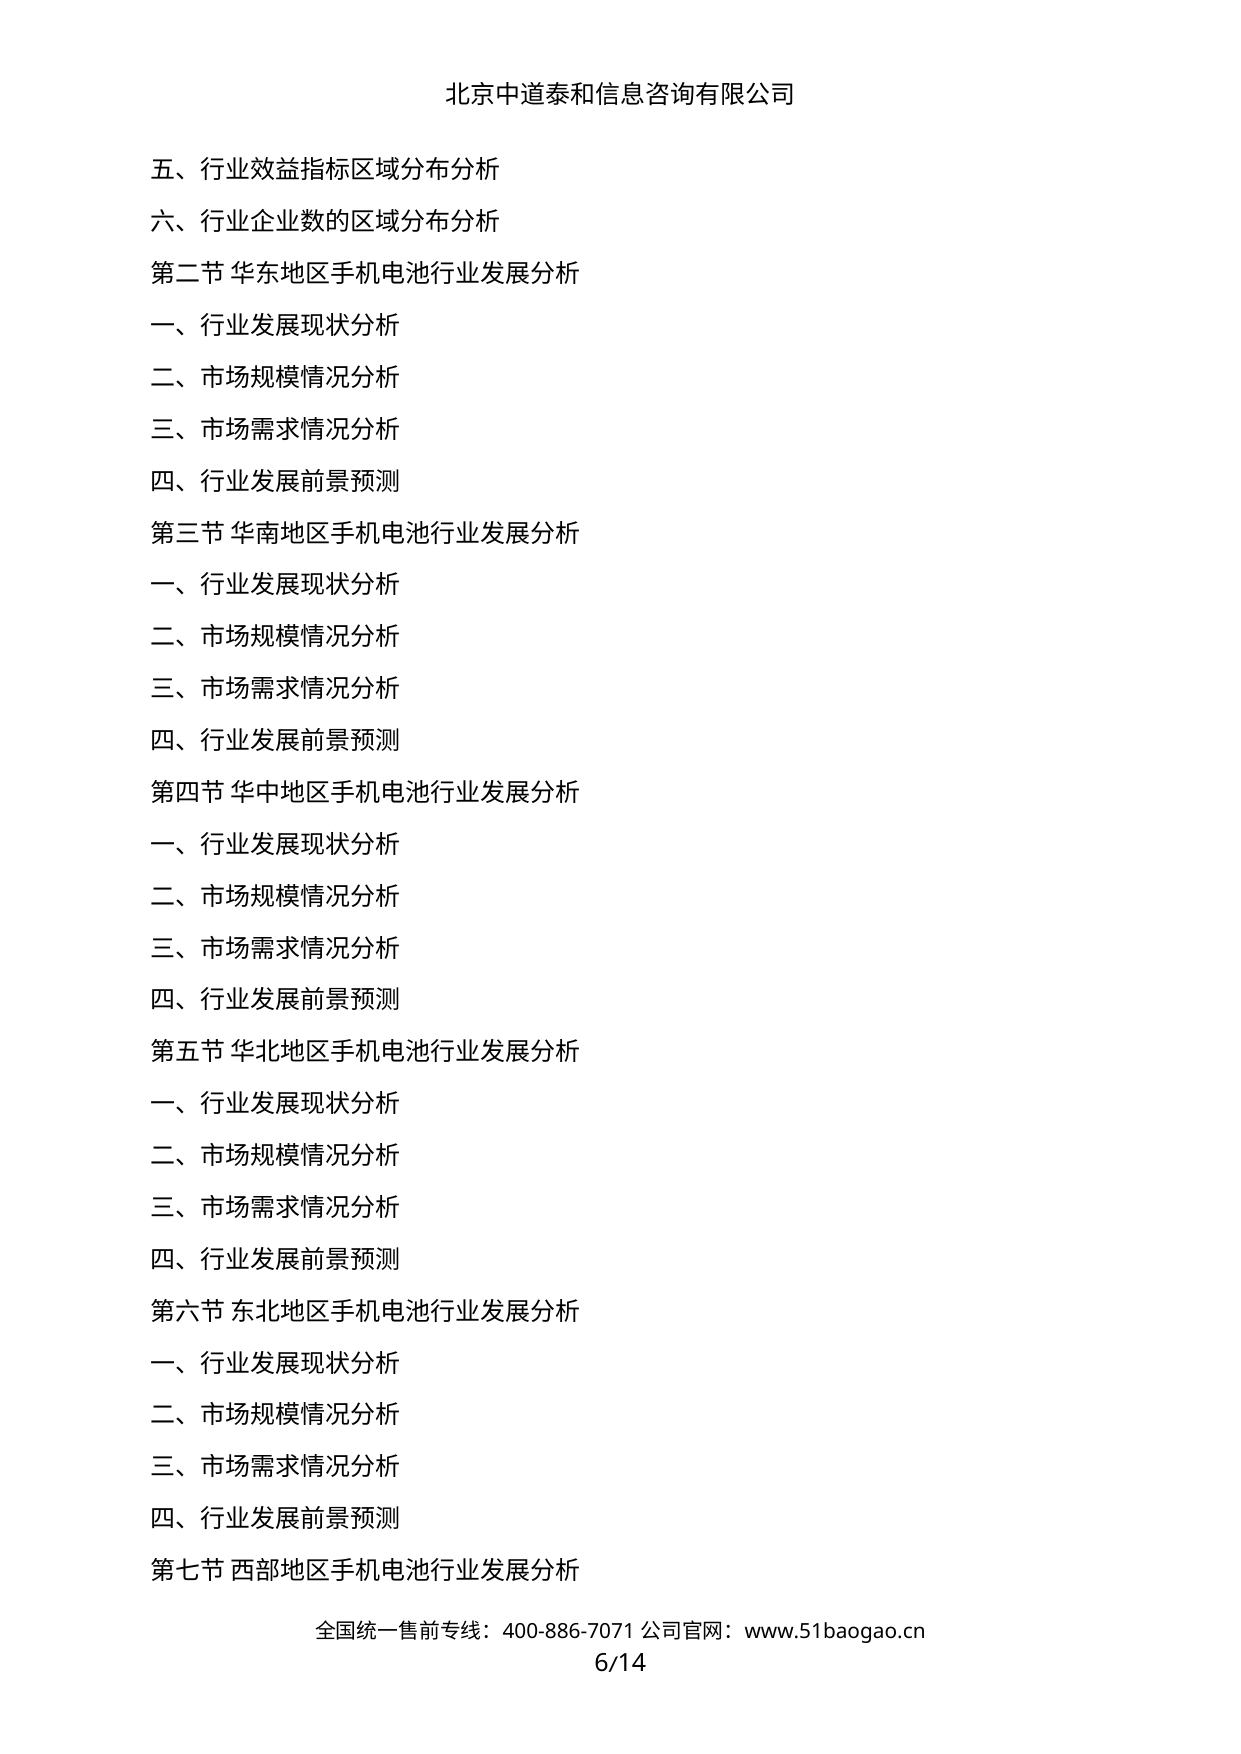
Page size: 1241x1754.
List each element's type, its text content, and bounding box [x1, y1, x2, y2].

text 一、行业发展现状分析 [150, 1084, 1090, 1120]
text 三、市场需求情况分析 [150, 1187, 1090, 1224]
text 二、市场规模情况分析 [150, 876, 1090, 912]
text 三、市场需求情况分析 [150, 1447, 1090, 1483]
text 四、行业发展前景预测 [150, 721, 1090, 757]
text 第七节 西部地区手机电池行业发展分析 [150, 1551, 1090, 1587]
text 第三节 华南地区手机电池行业发展分析 [150, 513, 1090, 549]
text 第五节 华北地区手机电池行业发展分析 [150, 1032, 1090, 1068]
text 第四节 华中地区手机电池行业发展分析 [150, 772, 1090, 809]
text 一、行业发展现状分析 [150, 1343, 1090, 1379]
text 四、行业发展前景预测 [150, 461, 1090, 497]
text 二、市场规模情况分析 [150, 1395, 1090, 1431]
text 二、市场规模情况分析 [150, 357, 1090, 394]
text 一、行业发展现状分析 [150, 306, 1090, 342]
text 六、行业企业数的区域分布分析 [150, 202, 1090, 238]
text 三、市场需求情况分析 [150, 669, 1090, 705]
text 三、市场需求情况分析 [150, 409, 1090, 446]
text 四、行业发展前景预测 [150, 1239, 1090, 1276]
text 二、市场规模情况分析 [150, 617, 1090, 653]
text 一、行业发展现状分析 [150, 565, 1090, 601]
text 第二节 华东地区手机电池行业发展分析 [150, 254, 1090, 290]
text 四、行业发展前景预测 [150, 1499, 1090, 1535]
text 第六节 东北地区手机电池行业发展分析 [150, 1291, 1090, 1327]
text 四、行业发展前景预测 [150, 980, 1090, 1016]
text 一、行业发展现状分析 [150, 824, 1090, 861]
text 三、市场需求情况分析 [150, 928, 1090, 964]
text 五、行业效益指标区域分布分析 [150, 150, 1090, 186]
text 二、市场规模情况分析 [150, 1136, 1090, 1172]
